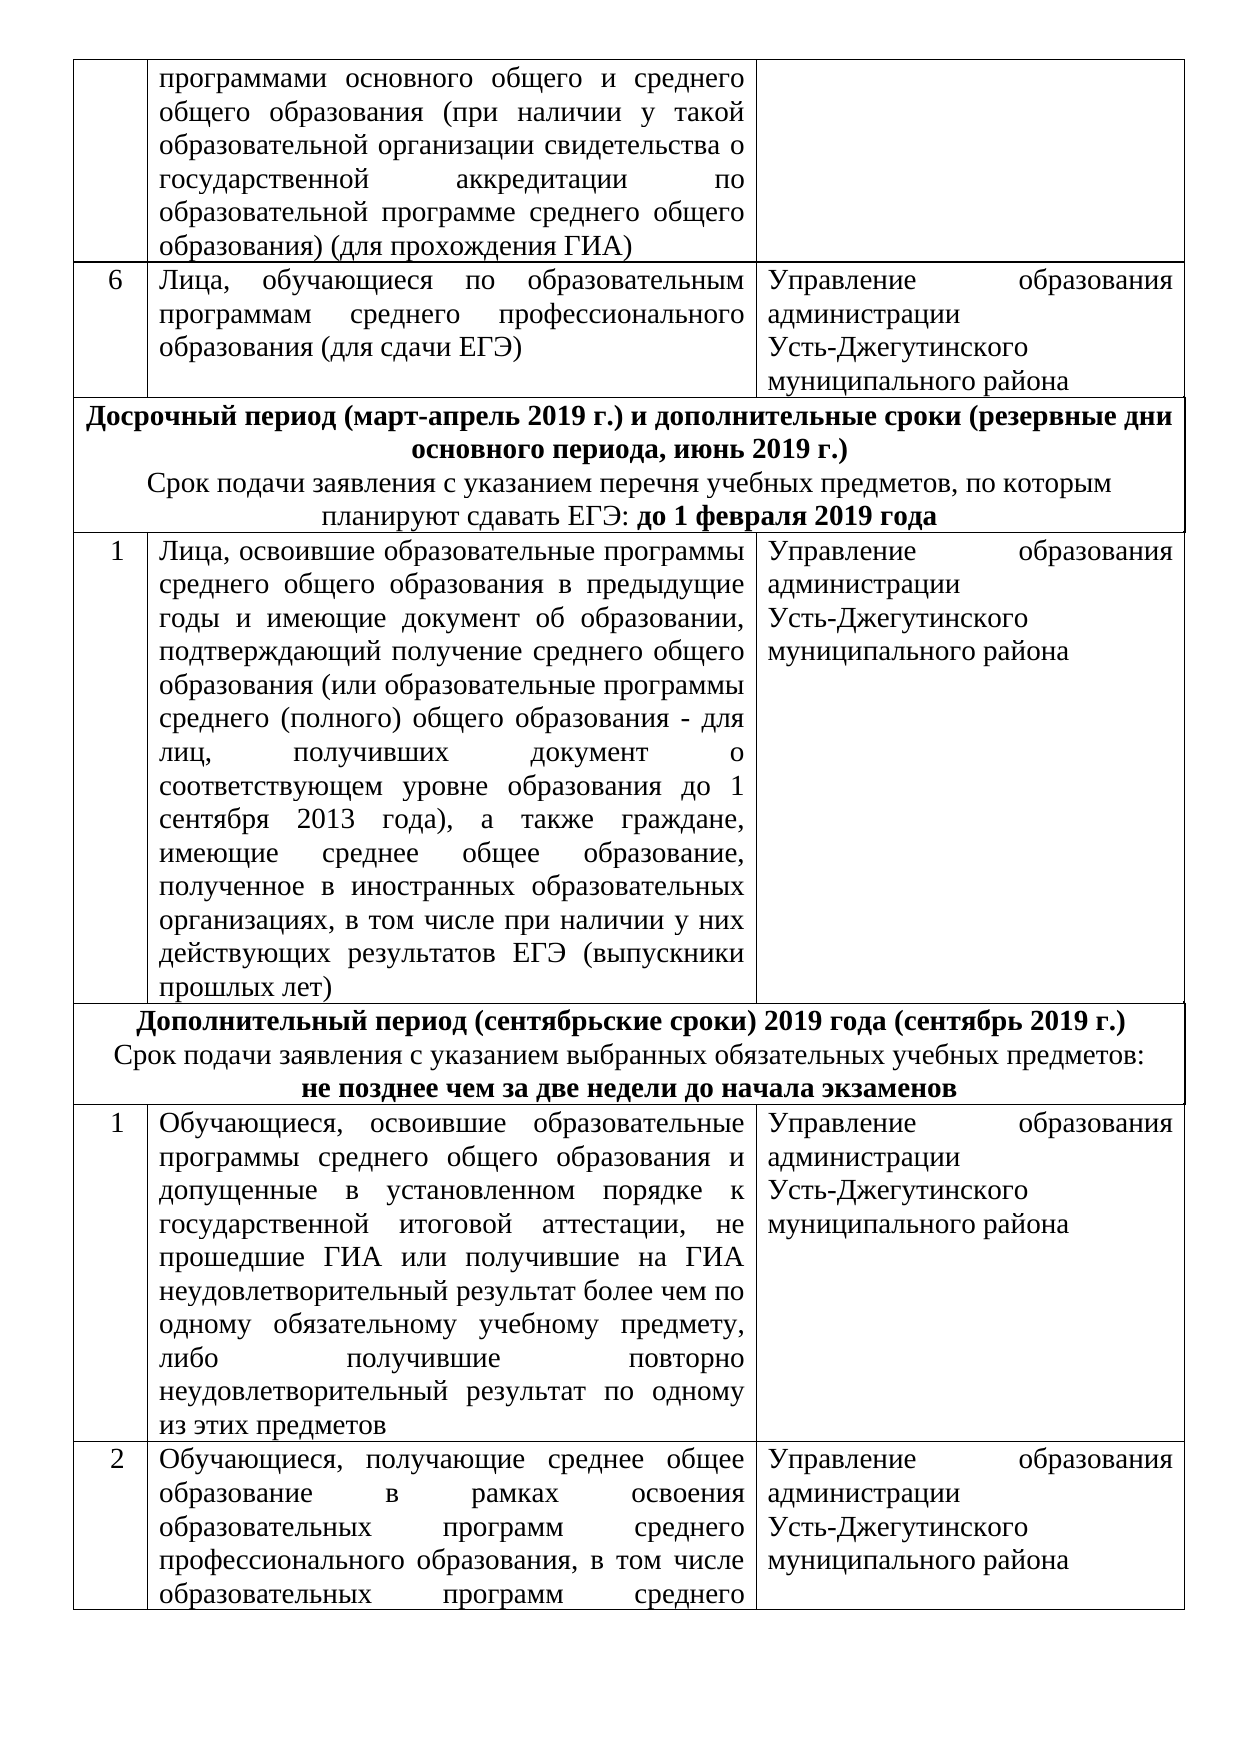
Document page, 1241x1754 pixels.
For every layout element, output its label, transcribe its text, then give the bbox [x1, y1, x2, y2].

table_cell Управление образования администрации Усть-Джегутинского муниципального района [757, 263, 1184, 397]
table_cell Дополнительный период (сентябрьские сроки) 2019 года (сентябрь 2019 г.) Срок подачи заявления с указанием выбранных обязательных учебных предметов: не позднее чем за две недели до начала экзаменов [958, 1004, 1184, 1104]
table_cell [757, 60, 1184, 261]
table_cell 6 [74, 263, 147, 397]
table_cell Дополнительный период (сентябрьские сроки) 2019 года (сентябрь 2019 г.) Срок подачи заявления с указанием выбранных обязательных учебных предметов: не позднее чем за две недели до начала экзаменов [74, 1004, 301, 1104]
table_cell 2 [74, 1442, 147, 1609]
table_cell Лица, освоившие образовательные программы среднего общего образования в предыдущие годы и имеющие документ об образовании, подтверждающий получение среднего общего образования (или образовательные программы среднего (полного) общего образования - для лиц, получивших документ о соответствующем уровне образования до 1 сентября 2013 года), а также граждане, имеющие среднее общее образование, полученное в иностранных образовательных организациях, в том числе при наличии у них действующих результатов ЕГЭ (выпускники прошлых лет) [148, 533, 756, 1002]
table_cell Досрочный период (март-апрель 2019 г.) и дополнительные сроки (резервные дни основного периода, июнь 2019 г.) Срок подачи заявления с указанием перечня учебных предметов, по которым планируют сдавать ЕГЭ: до 1 февраля 2019 года [848, 398, 1184, 532]
table_cell 5 [74, 60, 147, 261]
table_cell Досрочный период (март-апрель 2019 г.) и дополнительные сроки (резервные дни основного периода, июнь 2019 г.) Срок подачи заявления с указанием перечня учебных предметов, по которым планируют сдавать ЕГЭ: до 1 февраля 2019 года [74, 398, 411, 532]
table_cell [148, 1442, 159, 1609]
table_cell Лица, обучающиеся по образовательным программам среднего профессионального образования (для сдачи ЕГЭ) [148, 263, 756, 397]
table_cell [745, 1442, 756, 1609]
table_cell Управление образования администрации Усть-Джегутинского муниципального района [757, 533, 1184, 1002]
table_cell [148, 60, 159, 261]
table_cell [757, 1442, 1184, 1609]
table_cell Обучающиеся, освоившие образовательные программы среднего общего образования и допущенные в установленном порядке к государственной итоговой аттестации, не прошедшие ГИА или получившие на ГИА неудовлетворительный результат более чем по одному обязательному учебному предмету, либо получившие повторно неудовлетворительный результат по одному из этих предметов [148, 1105, 756, 1441]
table_cell 1 [74, 1105, 147, 1441]
table_cell 1 [74, 533, 147, 1002]
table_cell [757, 1105, 1184, 1441]
